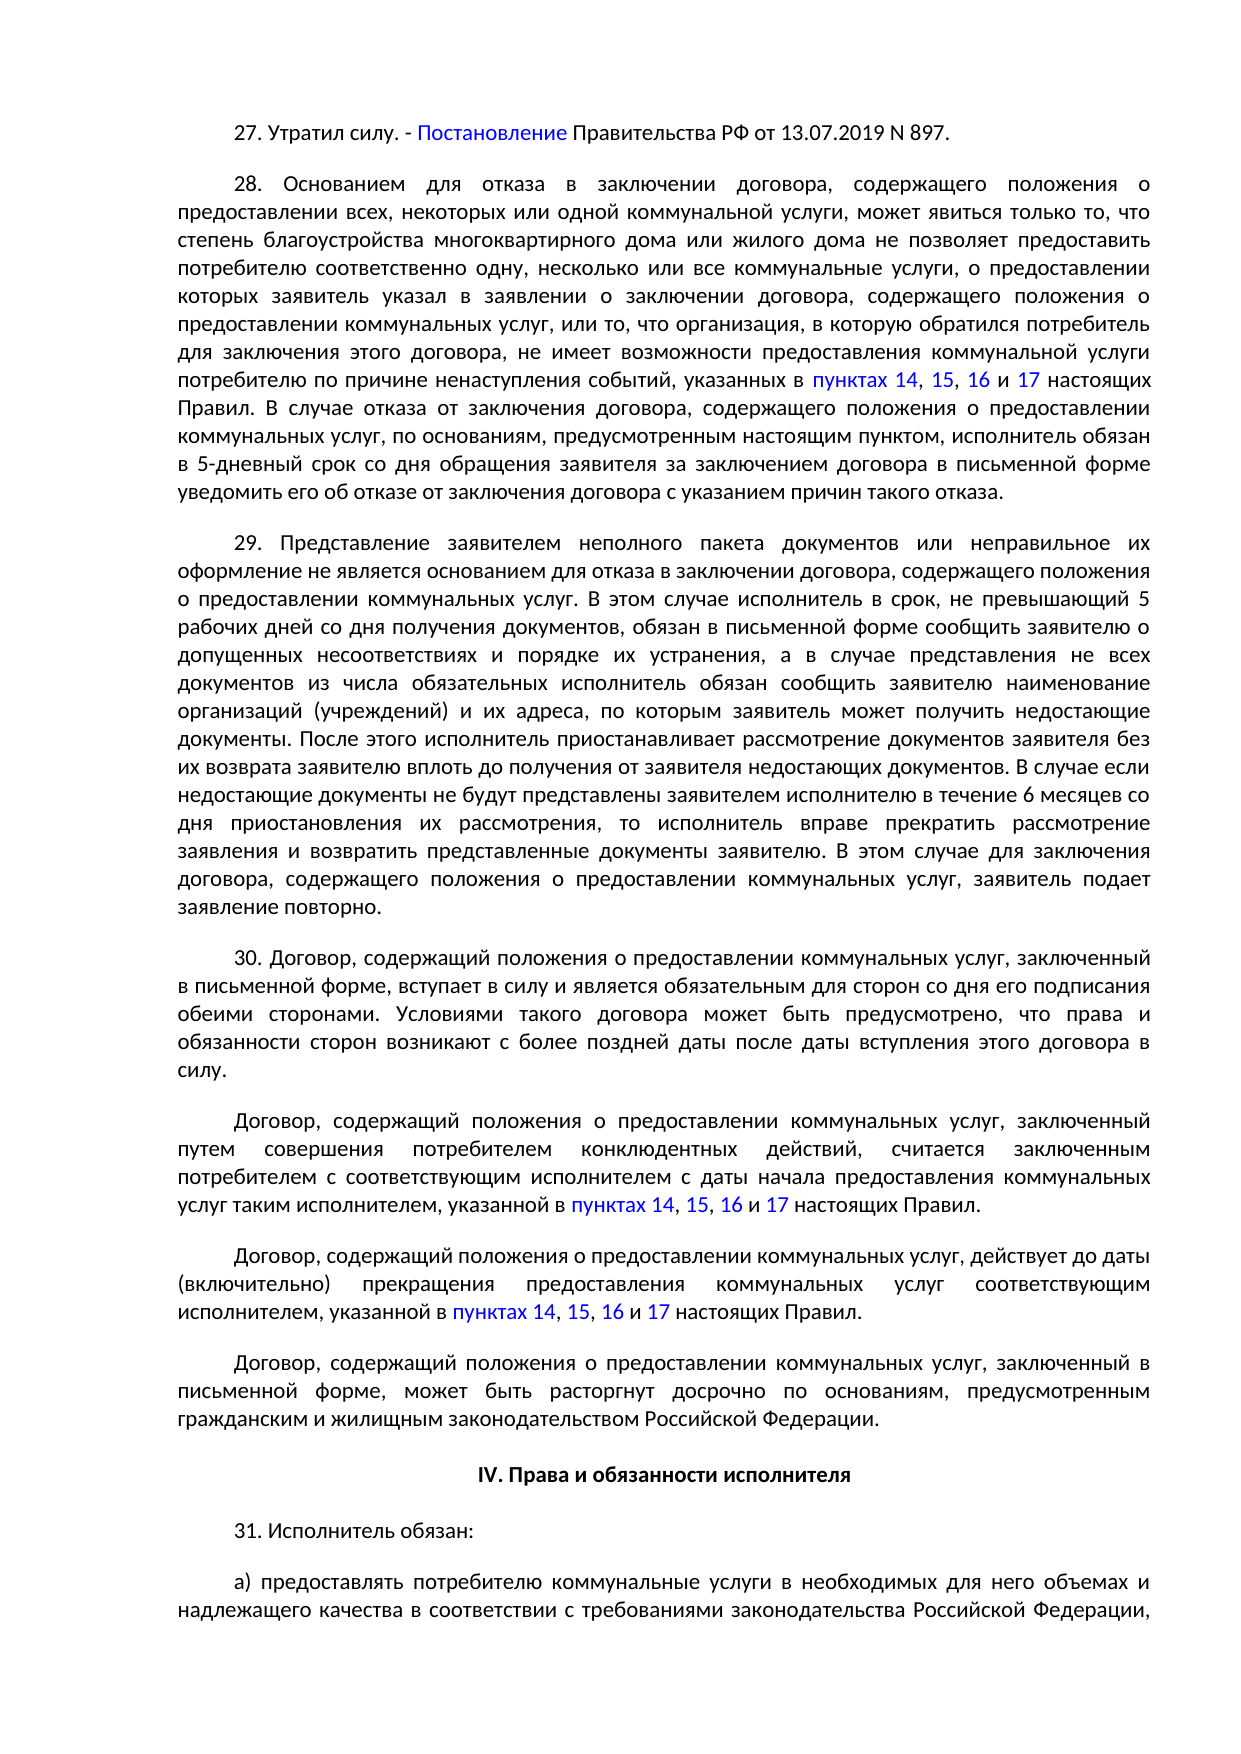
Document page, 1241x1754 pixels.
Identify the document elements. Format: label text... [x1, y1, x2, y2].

text 31. Исполнитель обязан: [177, 1517, 1152, 1544]
text 28. Основанием для отказа в заключении договора, содержащего положения о предоставлении всех, некоторых или одной коммунальной услуги, может явиться только то, что степень благоустройства многоквартирного дома или жилого дома не позволяет предоставить потребителю соответственно одну, несколько или все коммунальные услуги, о предоставлении которых заявитель указал в заявлении о заключении договора, содержащего положения о предоставлении коммунальных услуг, или то, что организация, в которую обратился потребитель для заключения этого договора, не имеет возможности предоставления коммунальной услуги потребителю по причине ненаступления событий, указанных в пунктах 14, 15, 16 и 17 настоящих Правил. В случае отказа от заключения договора, содержащего положения о предоставлении коммунальных услуг, по основаниям, предусмотренным настоящим пунктом, исполнитель обязан в 5-дневный срок со дня обращения заявителя за заключением договора в письменной форме уведомить его об отказе от заключения договора с указанием причин такого отказа. [177, 169, 1152, 505]
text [177, 1567, 1152, 1623]
text Договор, содержащий положения о предоставлении коммунальных услуг, заключенный путем совершения потребителем конклюдентных действий, считается заключенным потребителем с соответствующим исполнителем с даты начала предоставления коммунальных услуг таким исполнителем, указанной в пунктах 14, 15, 16 и 17 настоящих Правил. [177, 1106, 1152, 1218]
text 29. Представление заявителем неполного пакета документов или неправильное их оформление не является основанием для отказа в заключении договора, содержащего положения о предоставлении коммунальных услуг. В этом случае исполнитель в срок, не превышающий 5 рабочих дней со дня получения документов, обязан в письменной форме сообщить заявителю о допущенных несоответствиях и порядке их устранения, а в случае представления не всех документов из числа обязательных исполнитель обязан сообщить заявителю наименование организаций (учреждений) и их адреса, по которым заявитель может получить недостающие документы. После этого исполнитель приостанавливает рассмотрение документов заявителя без их возврата заявителю вплоть до получения от заявителя недостающих документов. В случае если недостающие документы не будут представлены заявителем исполнителю в течение 6 месяцев со дня приостановления их рассмотрения, то исполнитель вправе прекратить рассмотрение заявления и возвратить представленные документы заявителю. В этом случае для заключения договора, содержащего положения о предоставлении коммунальных услуг, заявитель подает заявление повторно. [177, 528, 1152, 921]
text Договор, содержащий положения о предоставлении коммунальных услуг, заключенный в письменной форме, может быть расторгнут досрочно по основаниям, предусмотренным гражданским и жилищным законодательством Российской Федерации. [177, 1348, 1152, 1432]
text Договор, содержащий положения о предоставлении коммунальных услуг, действует до даты (включительно) прекращения предоставления коммунальных услуг соответствующим исполнителем, указанной в пунктах 14, 15, 16 и 17 настоящих Правил. [177, 1241, 1152, 1326]
text 30. Договор, содержащий положения о предоставлении коммунальных услуг, заключенный в письменной форме, вступает в силу и является обязательным для сторон со дня его подписания обеими сторонами. Условиями такого договора может быть предусмотрено, что права и обязанности сторон возникают с более поздней даты после даты вступления этого договора в силу. [177, 943, 1152, 1083]
text 27. Утратил силу. - Постановление Правительства РФ от 13.07.2019 N 897. [177, 118, 1152, 146]
title IV. Права и обязанности исполнителя [177, 1461, 1152, 1488]
